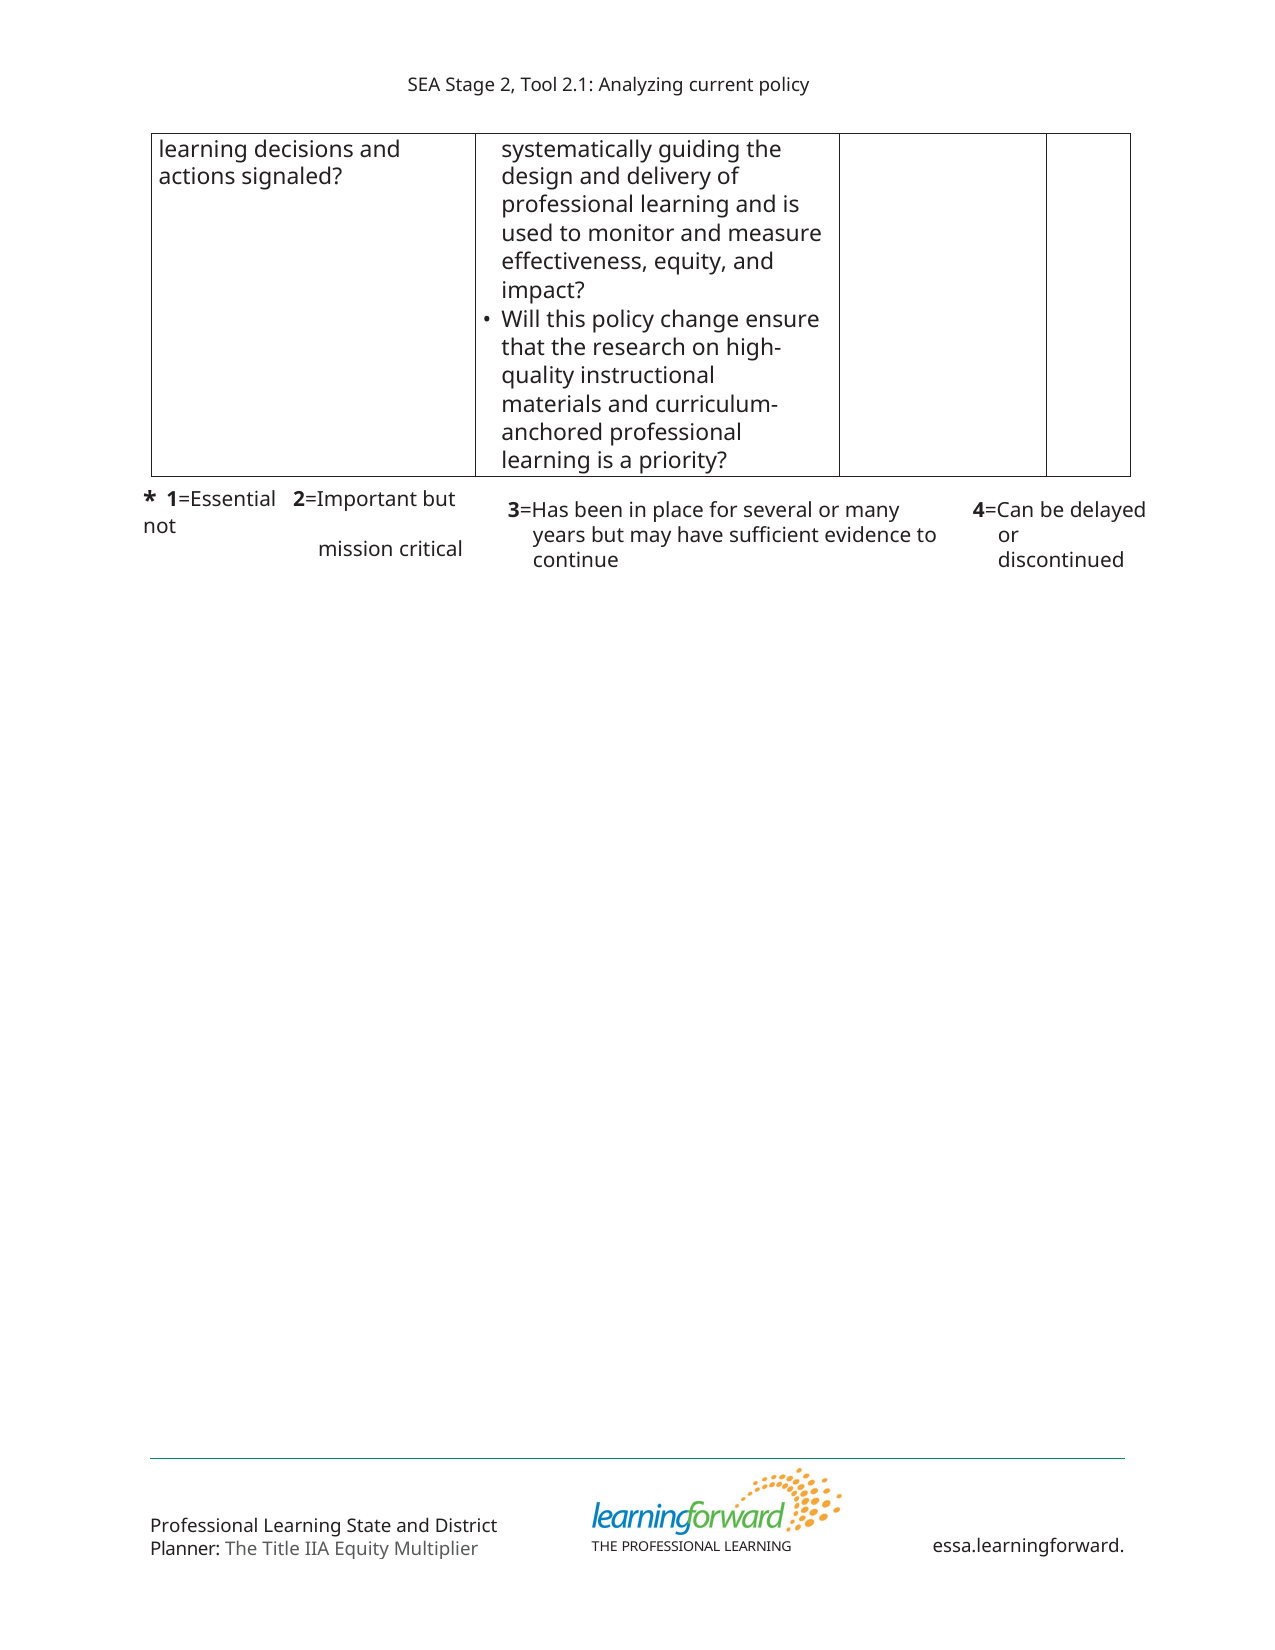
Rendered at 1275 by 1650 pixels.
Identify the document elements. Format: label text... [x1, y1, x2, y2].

text * 1=Essential 2=Important but not [143, 485, 479, 539]
table_cell [840, 134, 1046, 476]
text 3=Has been in place for several or many years but may have sufficient evidence to continue [508, 496, 941, 574]
text 4=Can be delayed or discontinued [973, 496, 1147, 574]
picture [591, 1468, 842, 1539]
table_cell [1047, 134, 1130, 476]
text mission critical [318, 539, 479, 561]
